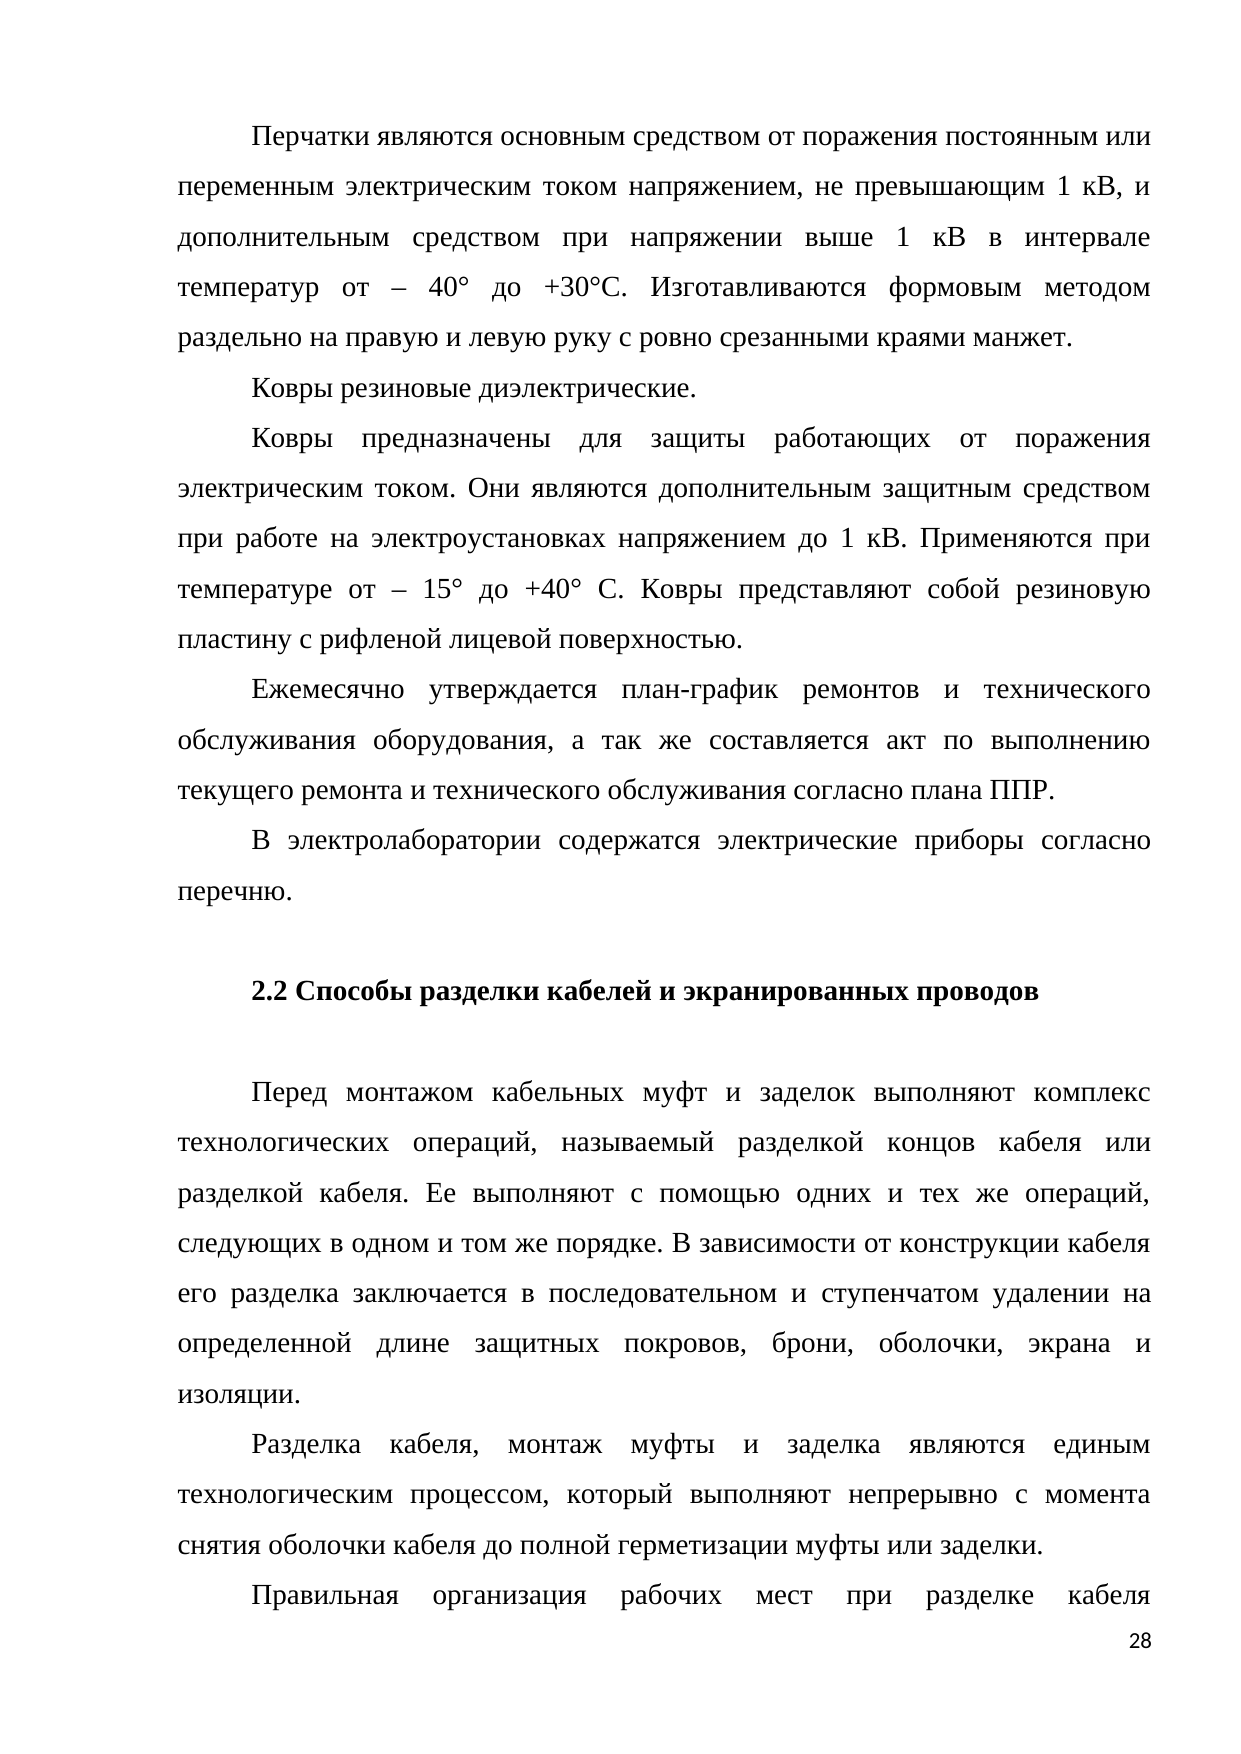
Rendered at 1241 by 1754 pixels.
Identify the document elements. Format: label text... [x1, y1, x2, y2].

text Ковры резиновые диэлектрические. [177, 370, 1152, 403]
subtitle 2.2 Способы разделки кабелей и экранированных проводов [177, 973, 1152, 1007]
text Ковры предназначены для защиты работающих от поражения электрическим током. Они являются дополнительным защитным средством при работе на электроустановках напряжением до 1 кВ. Применяются при температуре от – 15° до +40° С. Ковры представляют собой резиновую пластину с рифленой лицевой поверхностью. [177, 420, 1152, 655]
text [177, 1577, 1152, 1611]
text Перчатки являются основным средством от поражения постоянным или переменным электрическим током напряжением, не превышающим 1 кВ, и дополнительным средством при напряжении выше 1 кВ в интервале температур от – 40° до +30°С. Изготавливаются формовым методом раздельно на правую и левую руку с ровно срезанными краями манжет. [177, 118, 1152, 353]
text Разделка кабеля, монтаж муфты и заделка являются единым технологическим процессом, который выполняют непрерывно с момента снятия оболочки кабеля до полной герметизации муфты или заделки. [177, 1426, 1152, 1560]
text Ежемесячно утверждается план-график ремонтов и технического обслуживания оборудования, а так же составляется акт по выполнению текущего ремонта и технического обслуживания согласно плана ППР. [177, 672, 1152, 806]
text В электролаборатории содержатся электрические приборы согласно перечню. [177, 822, 1152, 906]
text Перед монтажом кабельных муфт и заделок выполняют комплекс технологических операций, называемый разделкой концов кабеля или разделкой кабеля. Ее выполняют с помощью одних и тех же операций, следующих в одном и том же порядке. В зависимости от конструкции кабеля его разделка заключается в последовательном и ступенчатом удалении на определенной длине защитных покровов, брони, оболочки, экрана и изоляции. [177, 1074, 1152, 1409]
